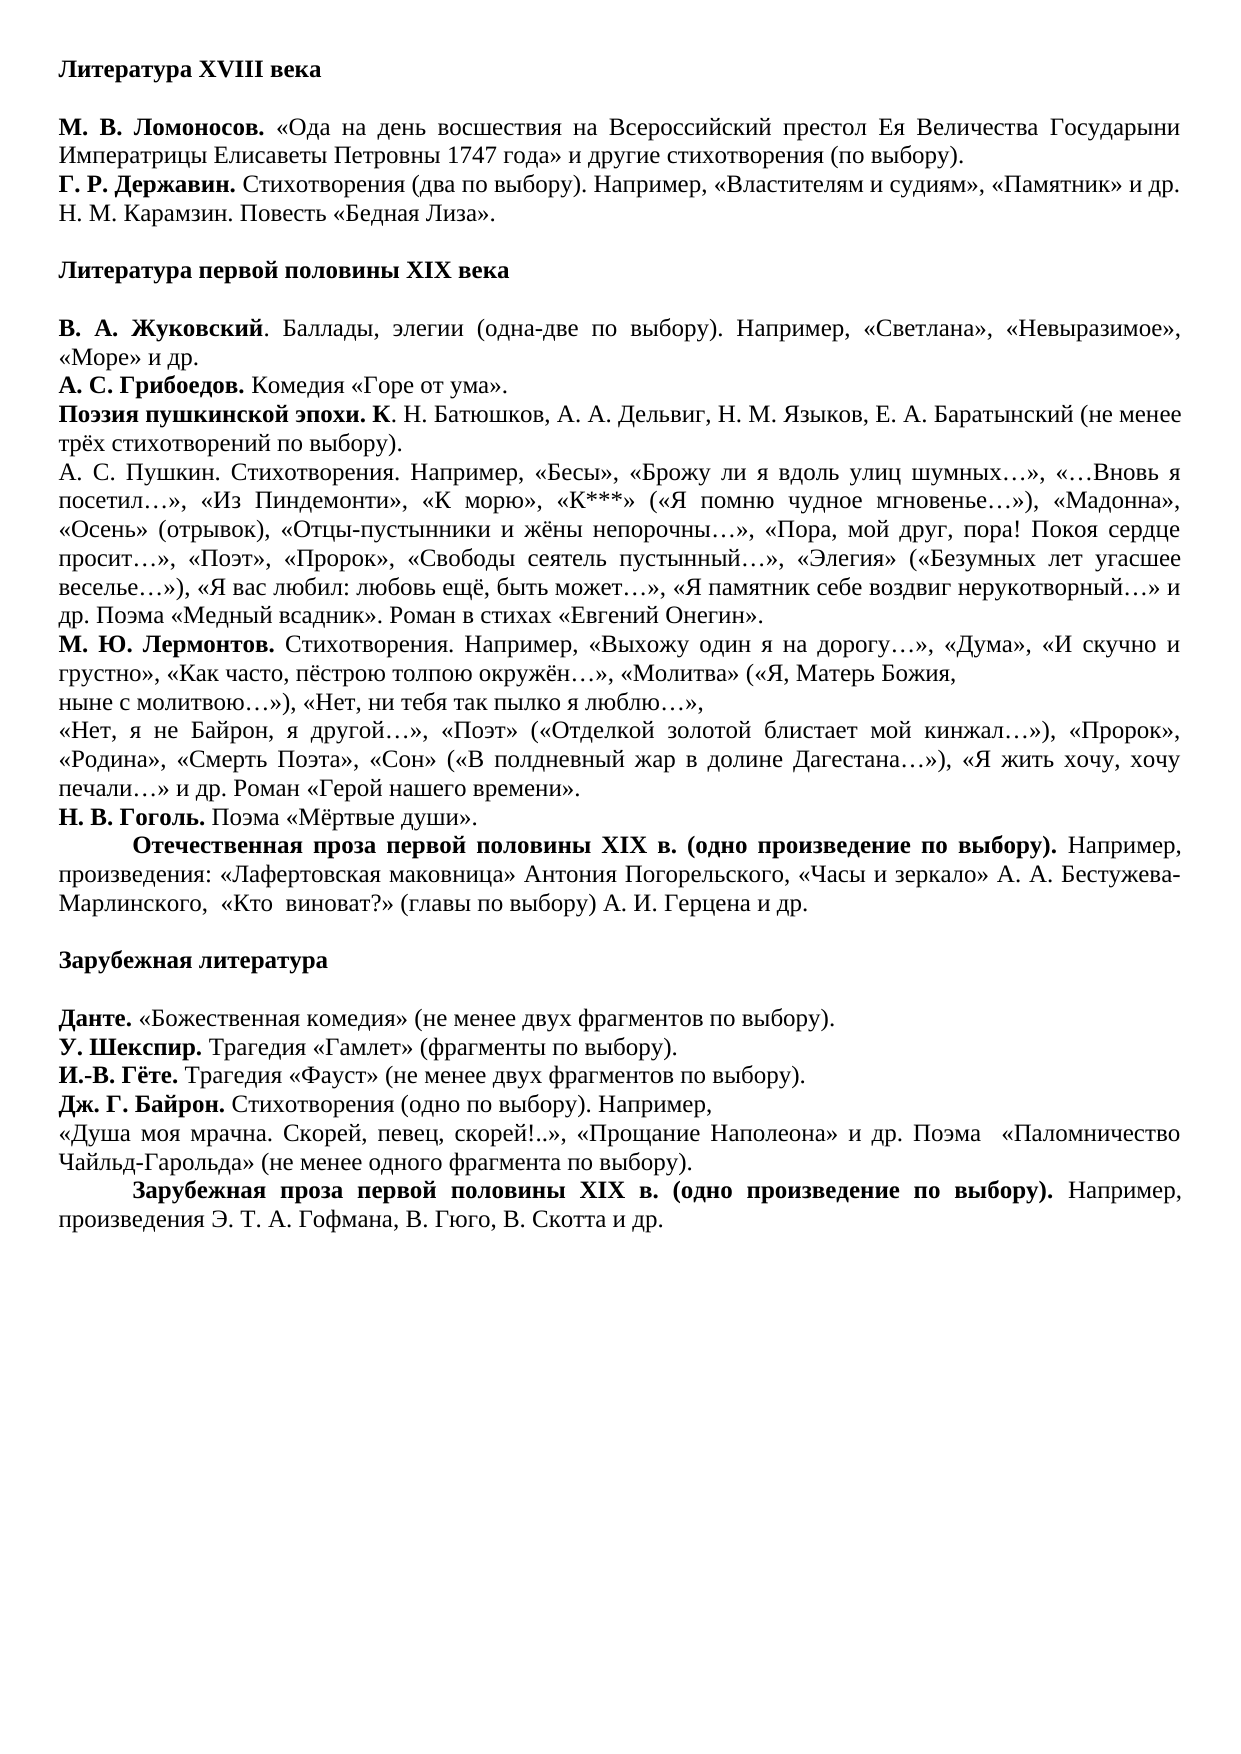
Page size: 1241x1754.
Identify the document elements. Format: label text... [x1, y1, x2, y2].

text ныне с молитвою…»), «Нет, ни тебя так пылко я люблю…», [58, 687, 1182, 715]
text Отечественная проза первой половины XIX в. (одно произведение по выбору). Например, произведения: «Лафертовская маковница» Антония Погорельского, «Часы и зеркало» А. А. Бестужева-Марлинского, «Кто виноват?» (главы по выбору) А. И. Герцена и др. [58, 830, 1182, 917]
text А. С. Пушкин. Стихотворения. Например, «Бесы», «Брожу ли я вдоль улиц шумных…», «…Вновь я посетил…», «Из Пиндемонти», «К морю», «К***» («Я помню чудное мгновенье…»), «Мадонна», «Осень» (отрывок), «Отцы-пустынники и жёны непорочны…», «Пора, мой друг, пора! Покоя сердце просит…», «Поэт», «Пророк», «Свободы сеятель пустынный…», «Элегия» («Безумных лет угасшее веселье…»), «Я вас любил: любовь ещё, быть может…», «Я памятник себе воздвиг нерукотворный…» и др. Поэма «Медный всадник». Роман в стихах «Евгений Онегин». [58, 457, 1182, 629]
text Литература первой половины XIX века [58, 255, 1182, 284]
text Поэзия пушкинской эпохи. К. Н. Батюшков, А. А. Дельвиг, Н. М. Языков, Е. А. Баратынский (не менее трёх стихотворений по выбору). [58, 399, 1182, 457]
text М. Ю. Лермонтов. Стихотворения. Например, «Выхожу один я на дорогу…», «Дума», «И скучно и грустно», «Как часто, пёстрою толпою окружён…», «Молитва» («Я, Матерь Божия, [58, 629, 1182, 687]
text Г. Р. Державин. Стихотворения (два по выбору). Например, «Властителям и судиям», «Памятник» и др. [58, 169, 1182, 198]
text Н. В. Гоголь. Поэма «Мёртвые души». [58, 802, 1182, 830]
text Зарубежная проза первой половины XIX в. (одно произведение по выбору). Например, произведения Э. Т. А. Гофмана, В. Гюго, В. Скотта и др. [58, 1175, 1182, 1233]
text В. А. Жуковский. Баллады, элегии (одна-две по выбору). Например, «Светлана», «Невыразимое», «Море» и др. [58, 313, 1182, 370]
text М. В. Ломоносов. «Ода на день восшествия на Всероссийский престол Ея Величества Государыни Императрицы Елисаветы Петровны 1747 года» и другие стихотворения (по выбору). [58, 112, 1182, 169]
text Литература XVIII века [58, 54, 1182, 83]
text Зарубежная литература [58, 945, 1182, 974]
text У. Шекспир. Трагедия «Гамлет» (фрагменты по выбору). [58, 1032, 1182, 1060]
text Дж. Г. Байрон. Стихотворения (одно по выбору). Например, [58, 1089, 1182, 1118]
text Данте. «Божественная комедия» (не менее двух фрагментов по выбору). [58, 1003, 1182, 1032]
text «Нет, я не Байрон, я другой…», «Поэт» («Отделкой золотой блистает мой кинжал…»), «Пророк», «Родина», «Смерть Поэта», «Сон» («В полдневный жар в долине Дагестана…»), «Я жить хочу, хочу печали…» и др. Роман «Герой нашего времени». [58, 715, 1182, 802]
text Н. М. Карамзин. Повесть «Бедная Лиза». [58, 198, 1182, 227]
text И.-В. Гёте. Трагедия «Фауст» (не менее двух фрагментов по выбору). [58, 1060, 1182, 1089]
text «Душа моя мрачна. Скорей, певец, скорей!..», «Прощание Наполеона» и др. Поэма «Паломничество Чайльд-Гарольда» (не менее одного фрагмента по выбору). [58, 1118, 1182, 1175]
text А. С. Грибоедов. Комедия «Горе от ума». [58, 370, 1182, 399]
